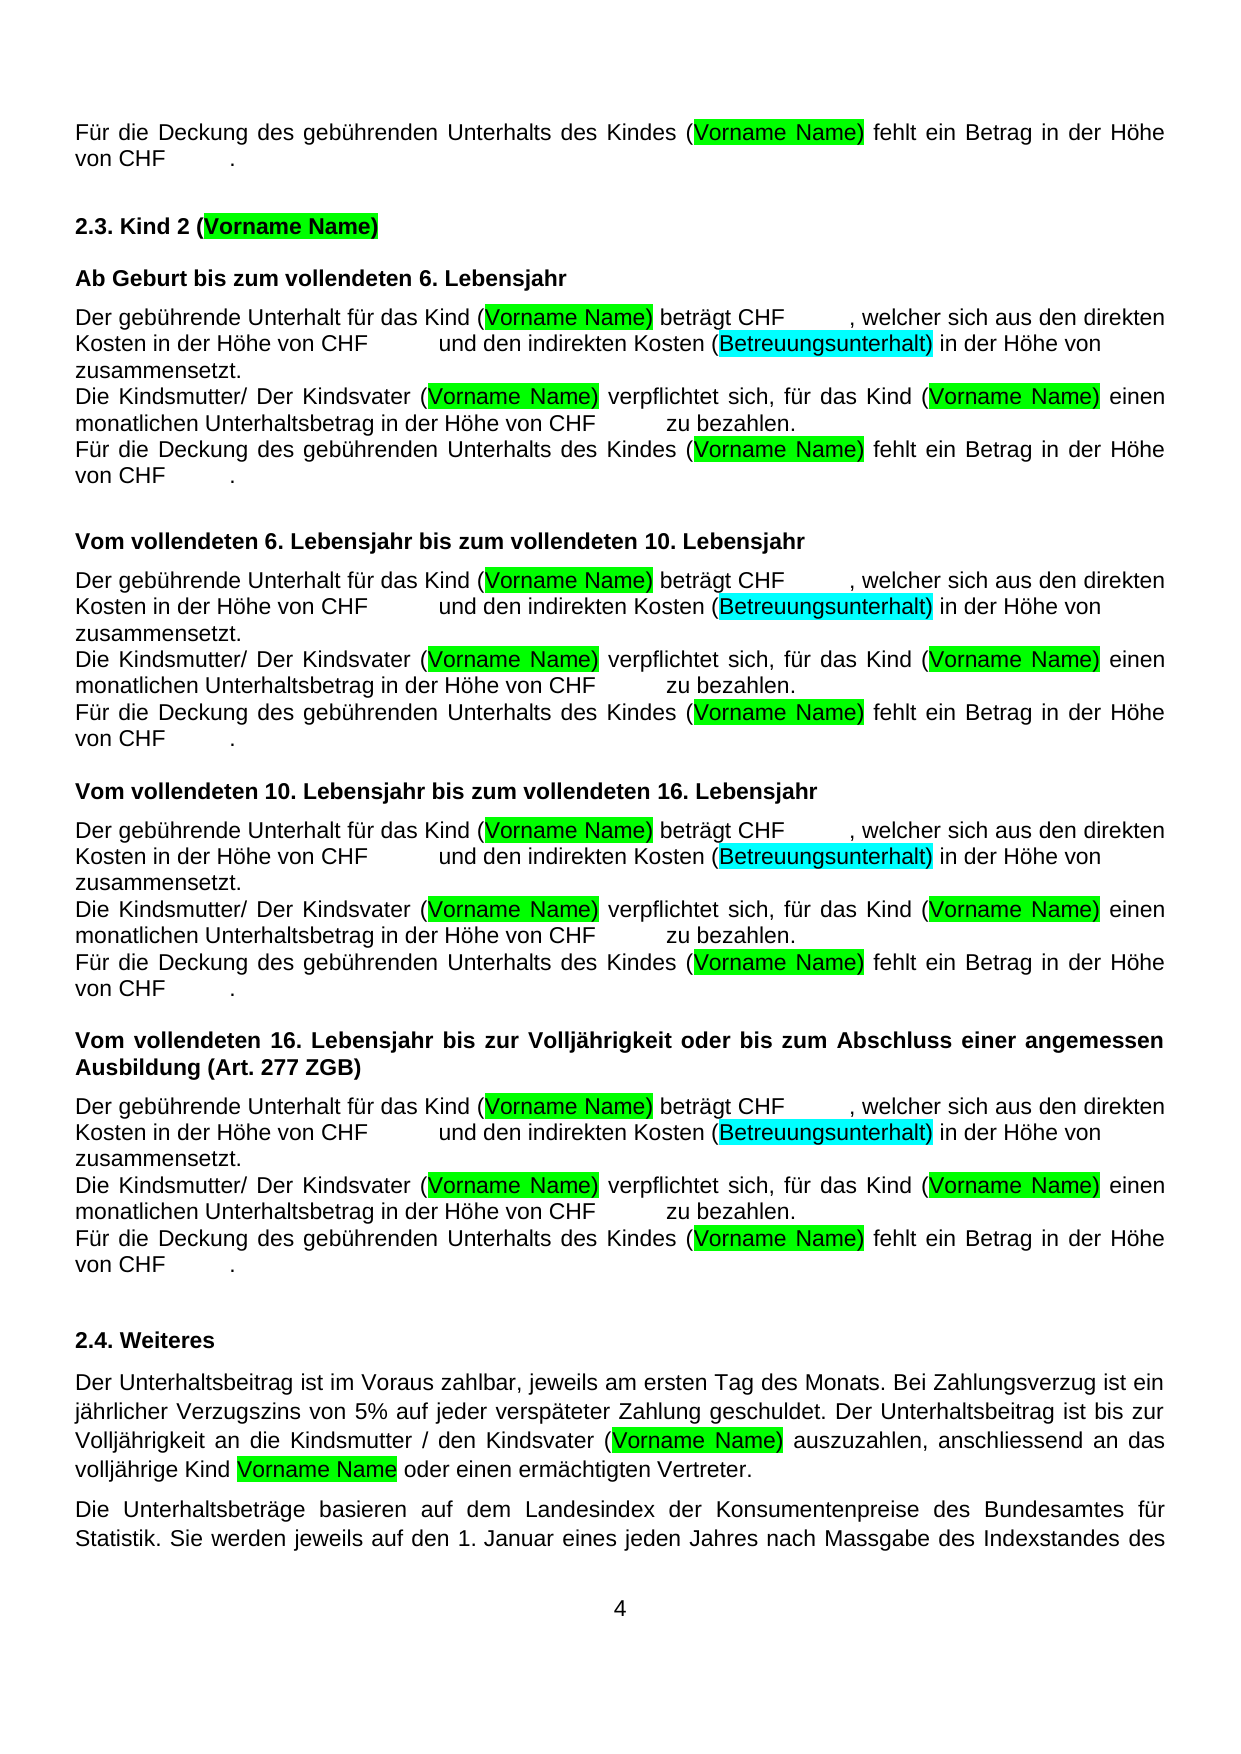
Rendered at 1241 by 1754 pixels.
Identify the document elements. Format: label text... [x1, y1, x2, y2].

text 2.3. Kind 2 (Vorname Name) [75, 211, 1165, 240]
text Für die Deckung des gebührenden Unterhalts des Kindes (Vorname Name) fehlt ein Betrag in der Höhe von CHF . [75, 948, 1165, 1001]
text Der Unterhaltsbeitrag ist im Voraus zahlbar, jeweils am ersten Tag des Monats. Bei Zahlungsverzug ist ein jährlicher Verzugszins von 5% auf jeder verspäteter Zahlung geschuldet. Der Unterhaltsbeitrag ist bis zur Volljährigkeit an die Kindsmutter / den Kindsvater (Vorname Name) auszuzahlen, anschliessend an das volljährige Kind Vorname Name oder einen ermächtigten Vertreter. [75, 1367, 1165, 1483]
text Für die Deckung des gebührenden Unterhalts des Kindes (Vorname Name) fehlt ein Betrag in der Höhe von CHF . [75, 699, 1165, 751]
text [75, 1494, 1165, 1552]
text Für die Deckung des gebührenden Unterhalts des Kindes (Vorname Name) fehlt ein Betrag in der Höhe von CHF . [75, 1224, 1165, 1277]
text Ab Geburt bis zum vollendeten 6. Lebensjahr [75, 265, 1165, 292]
text Für die Deckung des gebührenden Unterhalts des Kindes (Vorname Name) fehlt ein Betrag in der Höhe von CHF . [75, 119, 1165, 171]
text Für die Deckung des gebührenden Unterhalts des Kindes (Vorname Name) fehlt ein Betrag in der Höhe von CHF . [75, 436, 1165, 488]
text Vom vollendeten 10. Lebensjahr bis zum vollendeten 16. Lebensjahr [75, 778, 1165, 804]
text Vom vollendeten 6. Lebensjahr bis zum vollendeten 10. Lebensjahr [75, 528, 1165, 554]
text Vom vollendeten 16. Lebensjahr bis zur Volljährigkeit oder bis zum Abschluss einer angemessen Ausbildung (Art. 277 ZGB) [75, 1027, 1165, 1080]
text 2.4. Weiteres [75, 1325, 1165, 1354]
